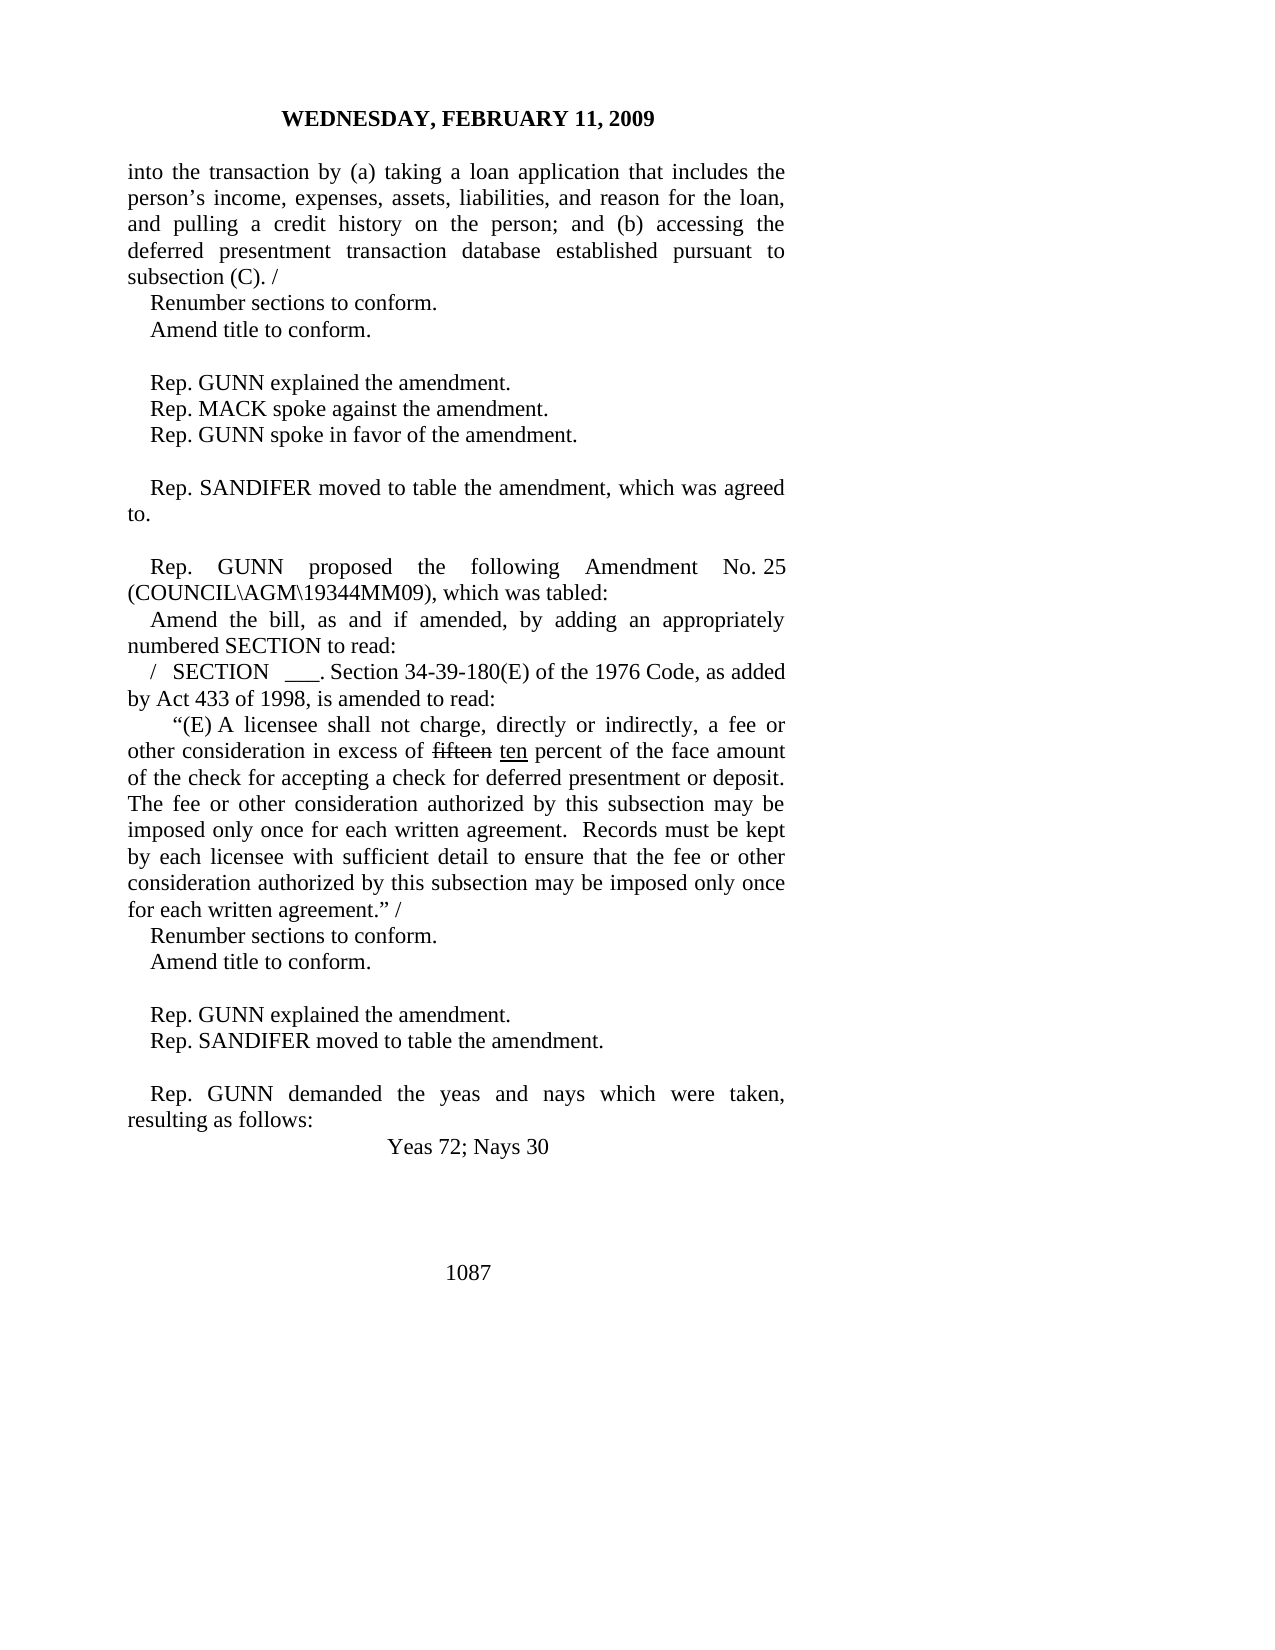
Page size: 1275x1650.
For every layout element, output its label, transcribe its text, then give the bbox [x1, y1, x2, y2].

text Rep. SANDIFER moved to table the amendment, which was agreed to. [127, 474, 786, 527]
text Amend title to conform. [127, 948, 786, 975]
text Rep. GUNN spoke in favor of the amendment. [127, 421, 786, 448]
text Rep. GUNN demanded the yeas and nays which were taken, resulting as follows: [127, 1080, 786, 1133]
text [127, 158, 786, 289]
text Rep. GUNN proposed the following Amendment No. 25 (COUNCIL\AGM\19344MM09), which was tabled: [127, 553, 786, 606]
text Amend title to conform. [127, 316, 786, 342]
text Renumber sections to conform. [127, 922, 786, 948]
text / SECTION ___. Section 34-39-180(E) of the 1976 Code, as added by Act 433 of 1998, is amended to read: [127, 658, 786, 711]
text Renumber sections to conform. [127, 289, 786, 316]
text “(E) A licensee shall not charge, directly or indirectly, a fee or other consideration in excess of fifteen ten percent of the face amount of the check for accepting a check for deferred presentment or deposit. The fee or other consideration authorized by this subsection may be imposed only once for each written agreement. Records must be kept by each licensee with sufficient detail to ensure that the fee or other consideration authorized by this subsection may be imposed only once for each written agreement.” / [127, 711, 786, 922]
text Rep. SANDIFER moved to table the amendment. [127, 1027, 786, 1054]
text Rep. GUNN explained the amendment. [127, 368, 786, 395]
text Rep. GUNN explained the amendment. [127, 1001, 786, 1027]
text Amend the bill, as and if amended, by adding an appropriately numbered SECTION to read: [127, 606, 786, 658]
text Yeas 72; Nays 30 [127, 1133, 786, 1159]
text Rep. MACK spoke against the amendment. [127, 395, 786, 421]
